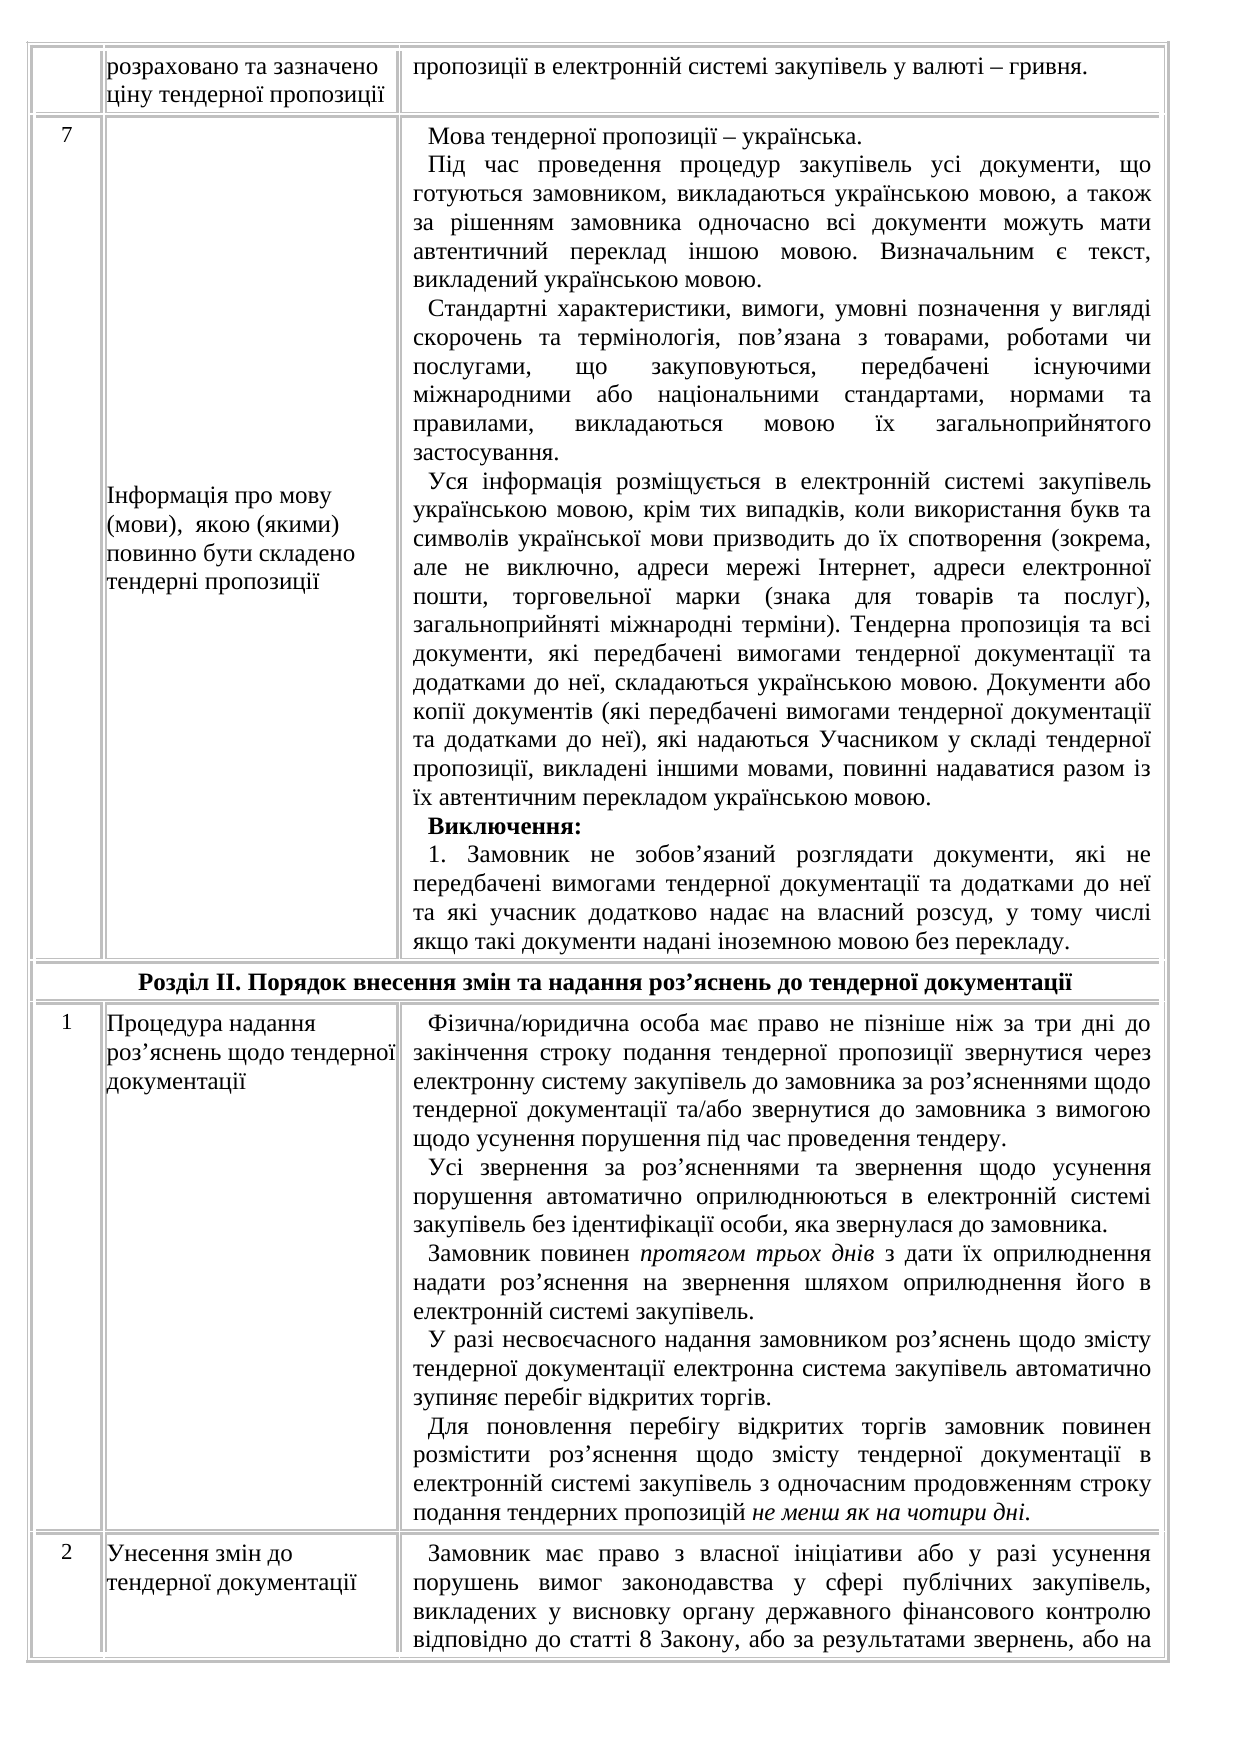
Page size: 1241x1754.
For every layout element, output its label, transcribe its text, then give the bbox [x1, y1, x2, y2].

table_cell Інформація про мову (мови), якою (якими) повинно бути складено тендерні пропозиції [107, 118, 396, 958]
table_cell Мова тендерної пропозиції – українська. Під час проведення процедур закупівель усі документи, що готуються замовником, викладаються українською мовою, а також за рішенням замовника одночасно всі документи можуть мати автентичний переклад іншою мовою. Визначальним є текст, викладений українською мовою. Стандартні характеристики, вимоги, умовні позначення у вигляді скорочень та термінологія, пов’язана з товарами, роботами чи послугами, що закуповуються, передбачені існуючими міжнародними або національними стандартами, нормами та правилами, викладаються мовою їх загальноприйнятого застосування. Уся інформація розміщується в електронній системі закупівель українською мовою, крім тих випадків, коли використання букв та символів української мови призводить до їх спотворення (зокрема, але не виключно, адреси мережі Інтернет, адреси електронної пошти, торговельної марки (знака для товарів та послуг), загальноприйняті міжнародні терміни). Тендерна пропозиція та всі документи, які передбачені вимогами тендерної документації та додатками до неї, складаються українською мовою. Документи або копії документів (які передбачені вимогами тендерної документації та додатками до неї), які надаються Учасником у складі тендерної пропозиції, викладені іншими мовами, повинні надаватися разом із їх автентичним перекладом українською мовою. Виключення: 1. Замовник не зобов’язаний розглядати документи, які не передбачені вимогами тендерної документації та додатками до неї та які учасник додатково надає на власний розсуд, у тому числі якщо такі документи надані іноземною мовою без перекладу. [399, 111, 1167, 958]
table_cell 1 [30, 999, 103, 1529]
table_cell Фізична/юридична особа має право не пізніше ніж за три дні до закінчення строку подання тендерної пропозиції звернутися через електронну систему закупівель до замовника за роз’ясненнями щодо тендерної документації та/або звернутися до замовника з вимогою щодо усунення порушення під час проведення тендеру. Усі звернення за роз’ясненнями та звернення щодо усунення порушення автоматично оприлюднюються в електронній системі закупівель без ідентифікації особи, яка звернулася до замовника. Замовник повинен протягом трьох днів з дати їх оприлюднення надати роз’яснення на звернення шляхом оприлюднення його в електронній системі закупівель. У разі несвоєчасного надання замовником роз’яснень щодо змісту тендерної документації електронна система закупівель автоматично зупиняє перебіг відкритих торгів. Для поновлення перебігу відкритих торгів замовник повинен розмістити роз’яснення щодо змісту тендерної документації в електронній системі закупівель з одночасним продовженням строку подання тендерних пропозицій не менш як на чотири дні. [399, 999, 1167, 1529]
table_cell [399, 1529, 1167, 1656]
table_cell 2 [30, 1529, 103, 1656]
table_cell Розділ ІІ. Порядок внесення змін та надання роз’яснень до тендерної документації [30, 958, 1167, 999]
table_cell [103, 1529, 399, 1656]
table_cell 7 [30, 111, 103, 958]
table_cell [399, 43, 1167, 111]
table_cell 6 [33, 48, 103, 111]
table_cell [103, 43, 399, 111]
table_cell Процедура надання роз’яснень щодо тендерної документації [107, 1005, 396, 1529]
